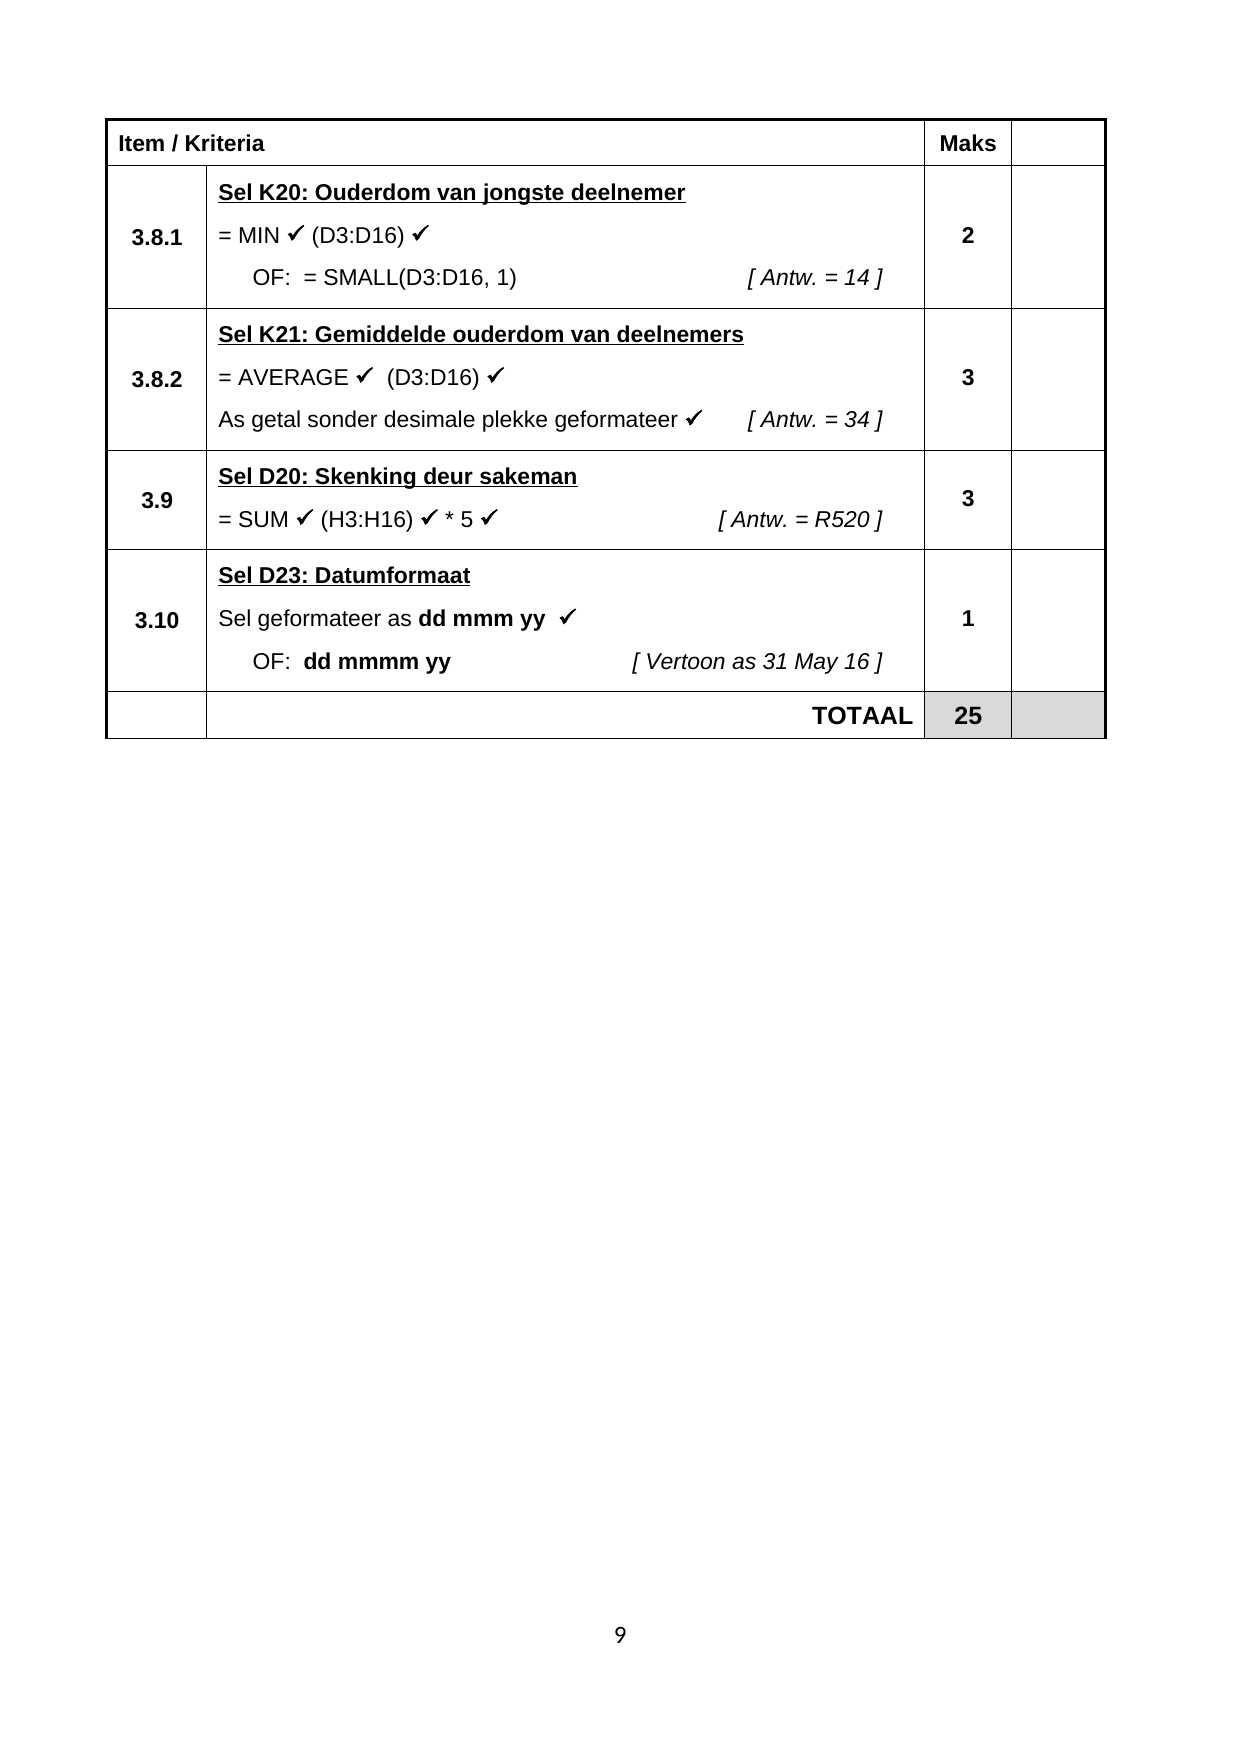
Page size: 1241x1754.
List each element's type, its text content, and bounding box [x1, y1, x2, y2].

table_cell 25 [925, 692, 1011, 738]
table_cell [1012, 166, 1104, 307]
table_cell Sel K21: Gemiddelde ouderdom van deelnemers = AVERAGE (D3:D16) As getal sonder desimale plekke geformateer [ Antw. = 34 ] [207, 309, 924, 449]
table_cell [1012, 692, 1104, 738]
table_cell Sel K20: Ouderdom van jongste deelnemer = MIN (D3:D16) OF: = SMALL(D3:D16, 1) [ Antw. = 14 ] [207, 166, 924, 307]
table_cell 3 [925, 309, 1011, 449]
table_cell 3.10 [108, 550, 206, 691]
table_cell TOTAAL [207, 692, 924, 738]
table_header Item / Kriteria [108, 121, 924, 165]
table_cell [1012, 550, 1104, 691]
table_cell 3.8.2 [108, 309, 206, 449]
table_cell 3.9 [108, 451, 206, 549]
table_cell [108, 692, 206, 738]
table_header Maks [925, 121, 1011, 165]
table_cell [1012, 309, 1104, 449]
table_cell Sel D23: Datumformaat Sel geformateer as dd mmm yy OF: dd mmmm yy [ Vertoon as 31 May 16 ] [207, 550, 924, 691]
table_cell 1 [925, 550, 1011, 691]
table_cell [1012, 451, 1104, 549]
table_header [1012, 121, 1104, 165]
table_cell 3 [925, 451, 1011, 549]
table_cell Sel D20: Skenking deur sakeman = SUM (H3:H16) * 5 [ Antw. = R520 ] [207, 451, 924, 549]
table_cell 3.8.1 [108, 166, 206, 307]
table_cell 2 [925, 166, 1011, 307]
